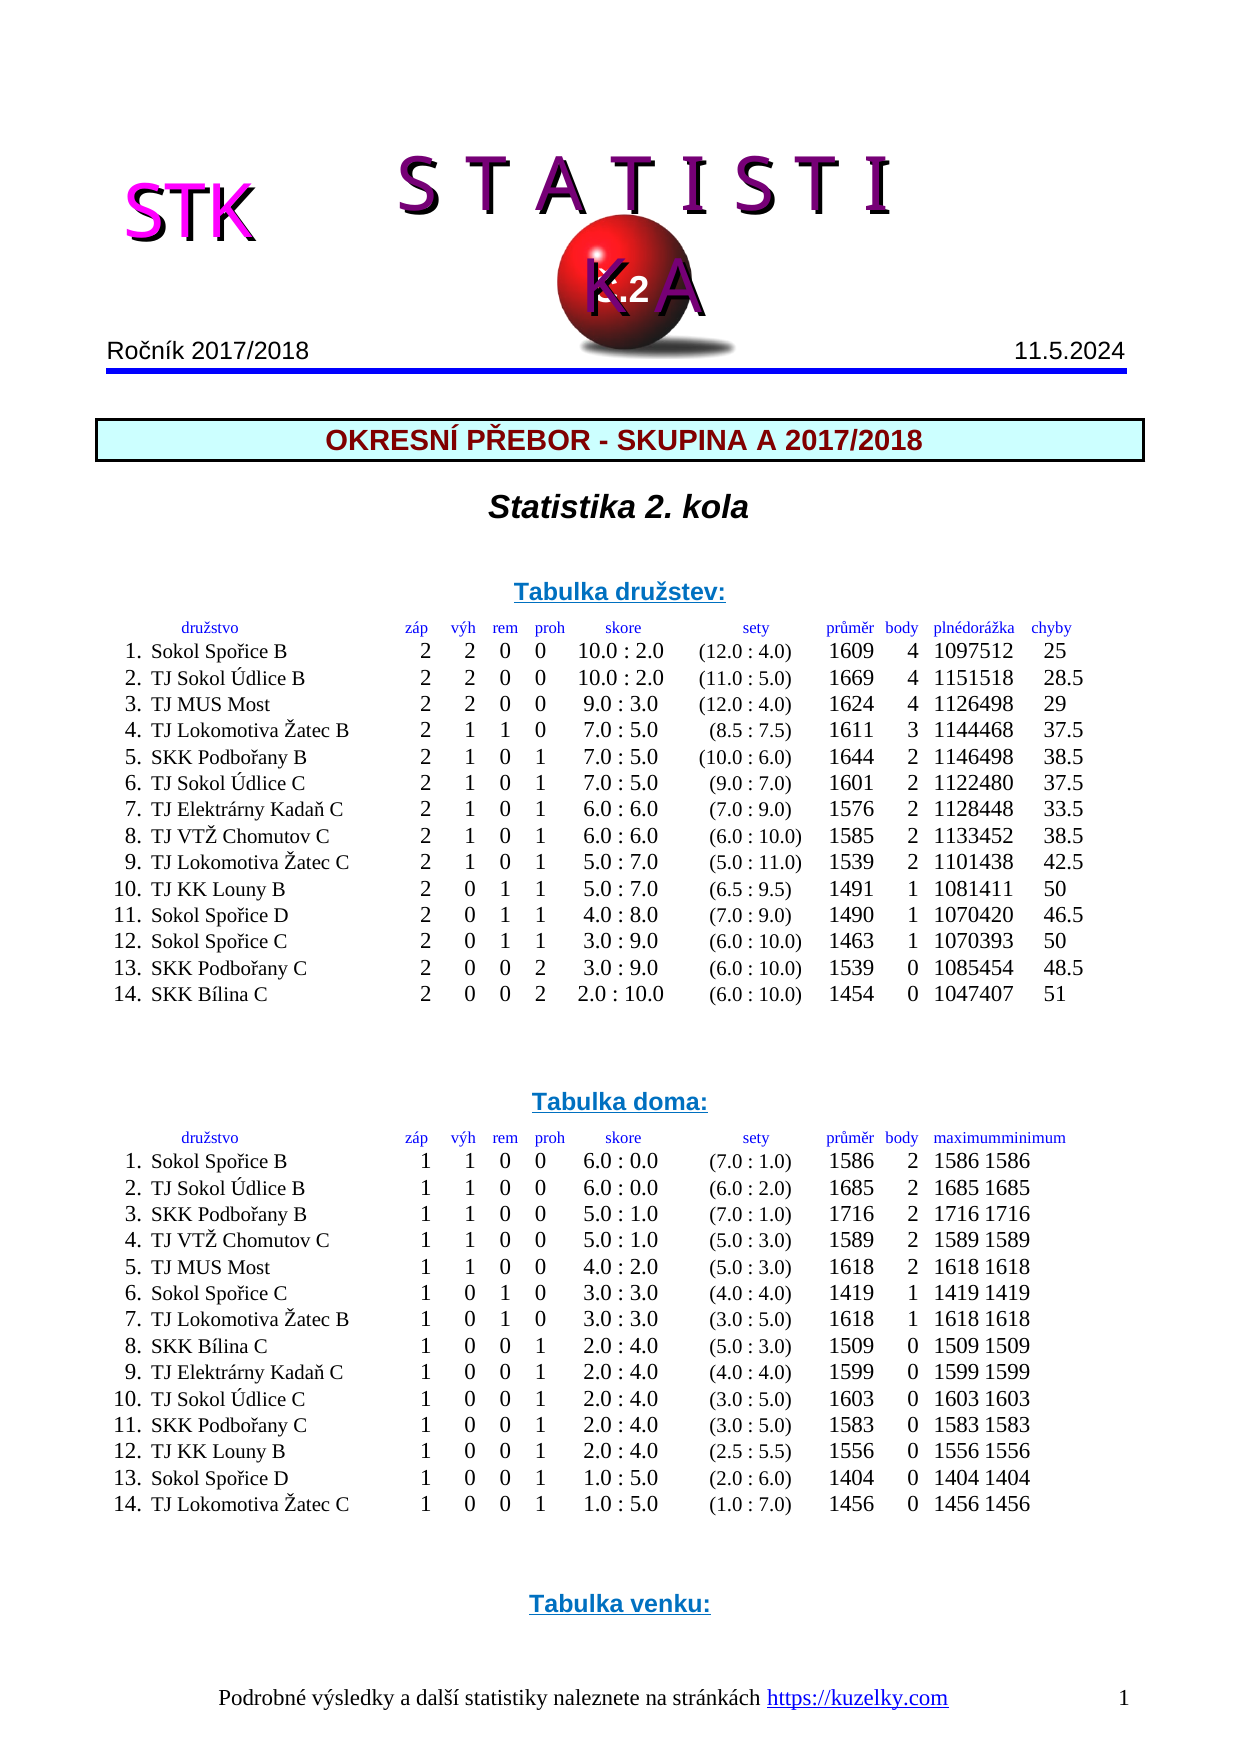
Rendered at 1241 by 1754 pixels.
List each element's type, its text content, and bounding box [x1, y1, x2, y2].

text 5. TJ MUS Most 1 1 0 0 4.0 : 2.0 (5.0 : 3.0) 1618 2 1618 1618 [106, 1253, 1134, 1279]
text 12. Sokol Spořice C 2 0 1 1 3.0 : 9.0 (6.0 : 10.0) 1463 1 1070 393 50 [106, 927, 1134, 954]
text 14. SKK Bílina C 2 0 0 2 2.0 : 10.0 (6.0 : 10.0) 1454 0 1047 407 51 [106, 980, 1134, 1006]
text 3. TJ MUS Most 2 2 0 0 9.0 : 3.0 (12.0 : 4.0) 1624 4 1126 498 29 [106, 690, 1134, 716]
text Tabulka družstev: [94, 577, 1145, 606]
text Č.2 [106, 267, 587, 310]
text Ročník 2017/2018 11.5.2024 [106, 336, 1134, 365]
text 7. TJ Lokomotiva Žatec B 1 0 1 0 3.0 : 3.0 (3.0 : 5.0) 1618 1 1618 1618 [106, 1306, 1134, 1332]
text Č.2 [687, 267, 1134, 310]
text 8. SKK Bílina C 1 0 0 1 2.0 : 4.0 (5.0 : 3.0) 1509 0 1509 1509 [106, 1332, 1134, 1358]
text Tabulka doma: [94, 1087, 1145, 1116]
text 12. TJ KK Louny B 1 0 0 1 2.0 : 4.0 (2.5 : 5.5) 1556 0 1556 1556 [106, 1437, 1134, 1464]
text družstvo záp výh rem proh skore sety průměr body maximum minimum [106, 1128, 1134, 1147]
text 4. TJ Lokomotiva Žatec B 2 1 1 0 7.0 : 5.0 (8.5 : 7.5) 1611 3 1144 468 37.5 [106, 716, 1134, 743]
text 10. TJ Sokol Údlice C 1 0 0 1 2.0 : 4.0 (3.0 : 5.0) 1603 0 1603 1603 [106, 1384, 1134, 1411]
text Tabulka venku: [94, 1589, 1145, 1618]
text Č.2 [609, 267, 671, 310]
text 2. TJ Sokol Údlice B 1 1 0 0 6.0 : 0.0 (6.0 : 2.0) 1685 2 1685 1685 [106, 1174, 1134, 1200]
subtitle Okresní přebor - skupina A 2017/2018 [98, 421, 1142, 459]
text 7. TJ Elektrárny Kadaň C 2 1 0 1 6.0 : 6.0 (7.0 : 9.0) 1576 2 1128 448 33.5 [106, 796, 1134, 822]
text 5. SKK Podbořany B 2 1 0 1 7.0 : 5.0 (10.0 : 6.0) 1644 2 1146 498 38.5 [106, 743, 1134, 769]
text družstvo záp výh rem proh skore sety průměr body plné dorážka chyby [106, 618, 1134, 637]
text 6. Sokol Spořice C 1 0 1 0 3.0 : 3.0 (4.0 : 4.0) 1419 1 1419 1419 [106, 1279, 1134, 1306]
text 13. Sokol Spořice D 1 0 0 1 1.0 : 5.0 (2.0 : 6.0) 1404 0 1404 1404 [106, 1464, 1134, 1490]
text 9. TJ Lokomotiva Žatec C 2 1 0 1 5.0 : 7.0 (5.0 : 11.0) 1539 2 1101 438 42.5 [106, 848, 1134, 874]
text 11. SKK Podbořany C 1 0 0 1 2.0 : 4.0 (3.0 : 5.0) 1583 0 1583 1583 [106, 1411, 1134, 1437]
text 11. Sokol Spořice D 2 0 1 1 4.0 : 8.0 (7.0 : 9.0) 1490 1 1070 420 46.5 [106, 901, 1134, 927]
text 10. TJ KK Louny B 2 0 1 1 5.0 : 7.0 (6.5 : 9.5) 1491 1 1081 411 50 [106, 874, 1134, 901]
text 6. TJ Sokol Údlice C 2 1 0 1 7.0 : 5.0 (9.0 : 7.0) 1601 2 1122 480 37.5 [106, 769, 1134, 796]
text 2. TJ Sokol Údlice B 2 2 0 0 10.0 : 2.0 (11.0 : 5.0) 1669 4 1151 518 28.5 [106, 664, 1134, 690]
text 9. TJ Elektrárny Kadaň C 1 0 0 1 2.0 : 4.0 (4.0 : 4.0) 1599 0 1599 1599 [106, 1358, 1134, 1384]
text 4. TJ VTŽ Chomutov C 1 1 0 0 5.0 : 1.0 (5.0 : 3.0) 1589 2 1589 1589 [106, 1226, 1134, 1253]
text Statistika 2. kola [106, 487, 1134, 526]
text 1. Sokol Spořice B 2 2 0 0 10.0 : 2.0 (12.0 : 4.0) 1609 4 1097 512 25 [106, 637, 1134, 664]
text 3. SKK Podbořany B 1 1 0 0 5.0 : 1.0 (7.0 : 1.0) 1716 2 1716 1716 [106, 1200, 1134, 1226]
text 8. TJ VTŽ Chomutov C 2 1 0 1 6.0 : 6.0 (6.0 : 10.0) 1585 2 1133 452 38.5 [106, 822, 1134, 848]
text 14. TJ Lokomotiva Žatec C 1 0 0 1 1.0 : 5.0 (1.0 : 7.0) 1456 0 1456 1456 [106, 1490, 1134, 1516]
text 13. SKK Podbořany C 2 0 0 2 3.0 : 9.0 (6.0 : 10.0) 1539 0 1085 454 48.5 [106, 954, 1134, 980]
text 1. Sokol Spořice B 1 1 0 0 6.0 : 0.0 (7.0 : 1.0) 1586 2 1586 1586 [106, 1147, 1134, 1174]
